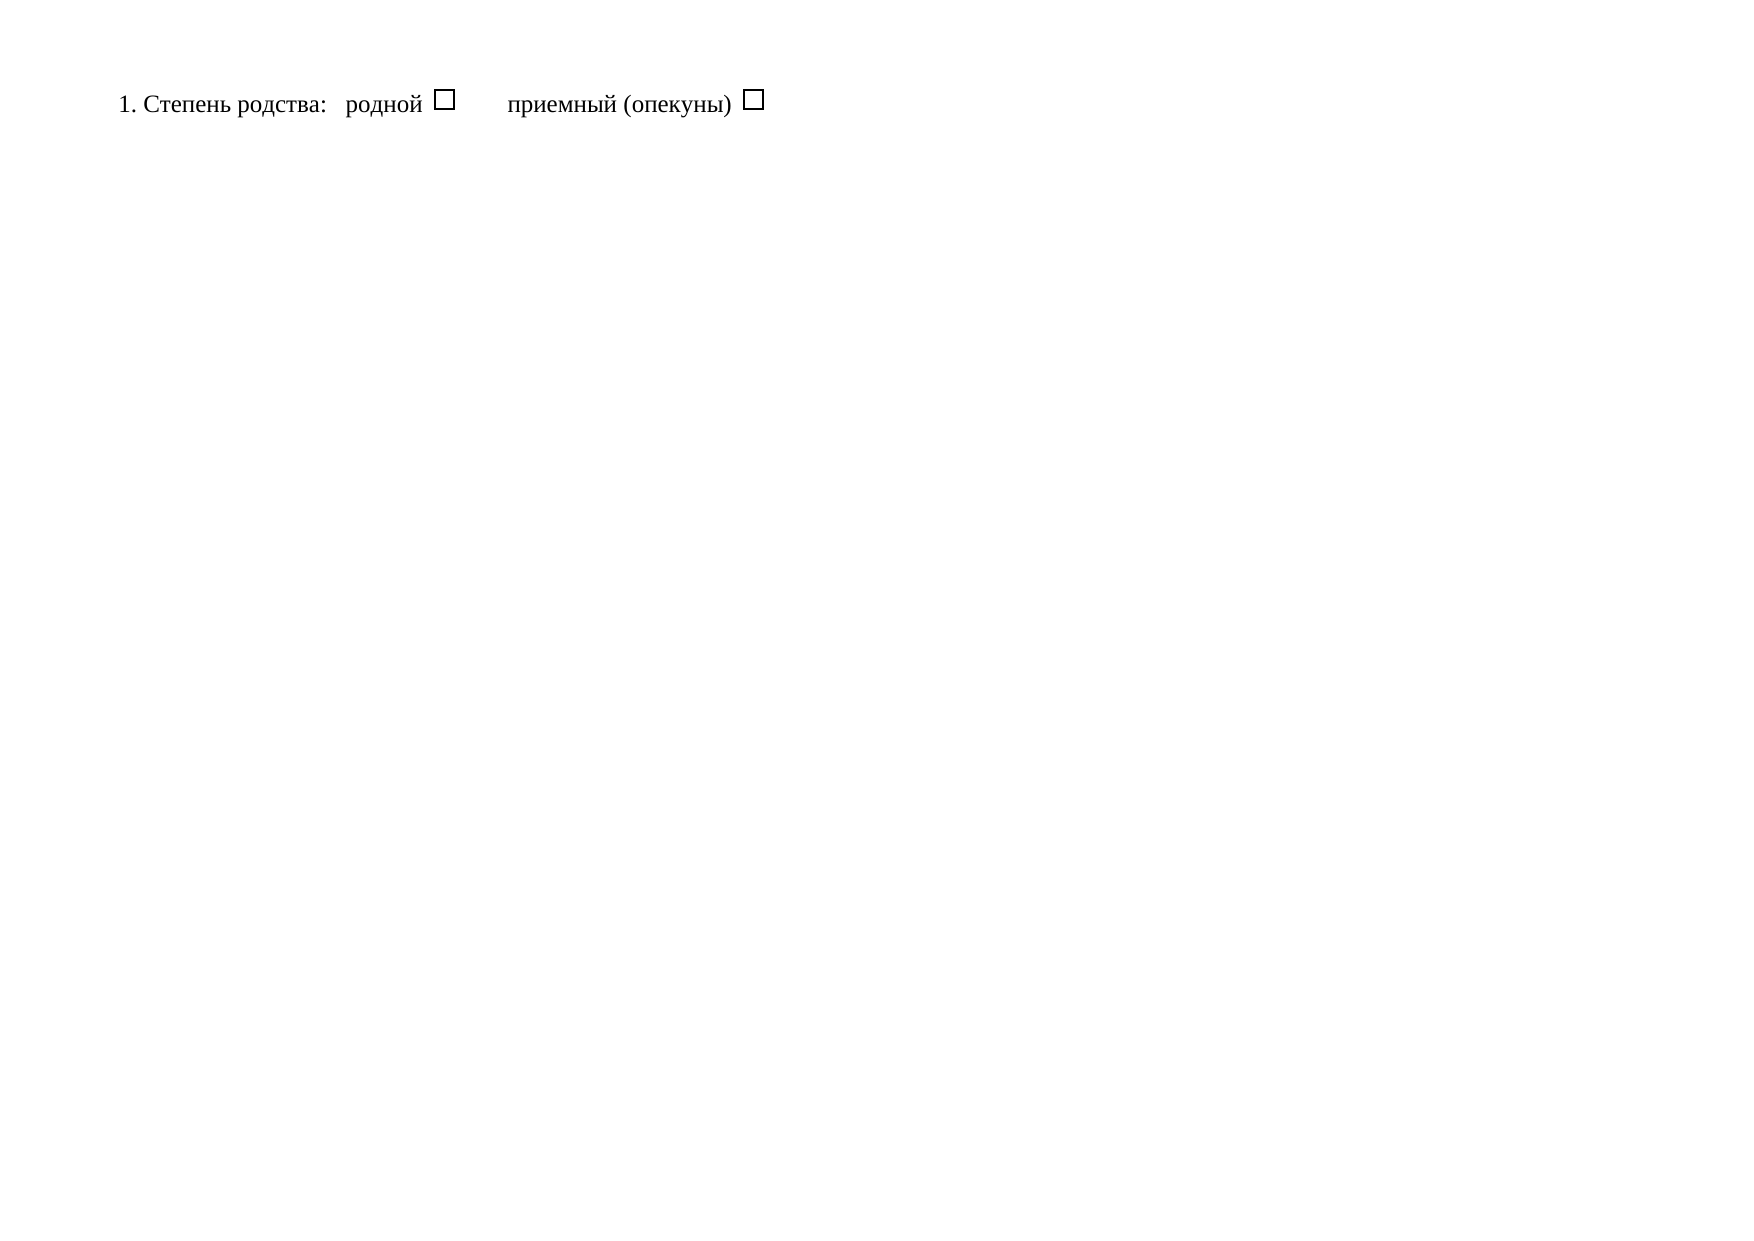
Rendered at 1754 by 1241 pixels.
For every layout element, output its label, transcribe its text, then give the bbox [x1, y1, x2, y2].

text 1. Степень родства: родной приемный (опекуны) [118, 89, 1636, 117]
